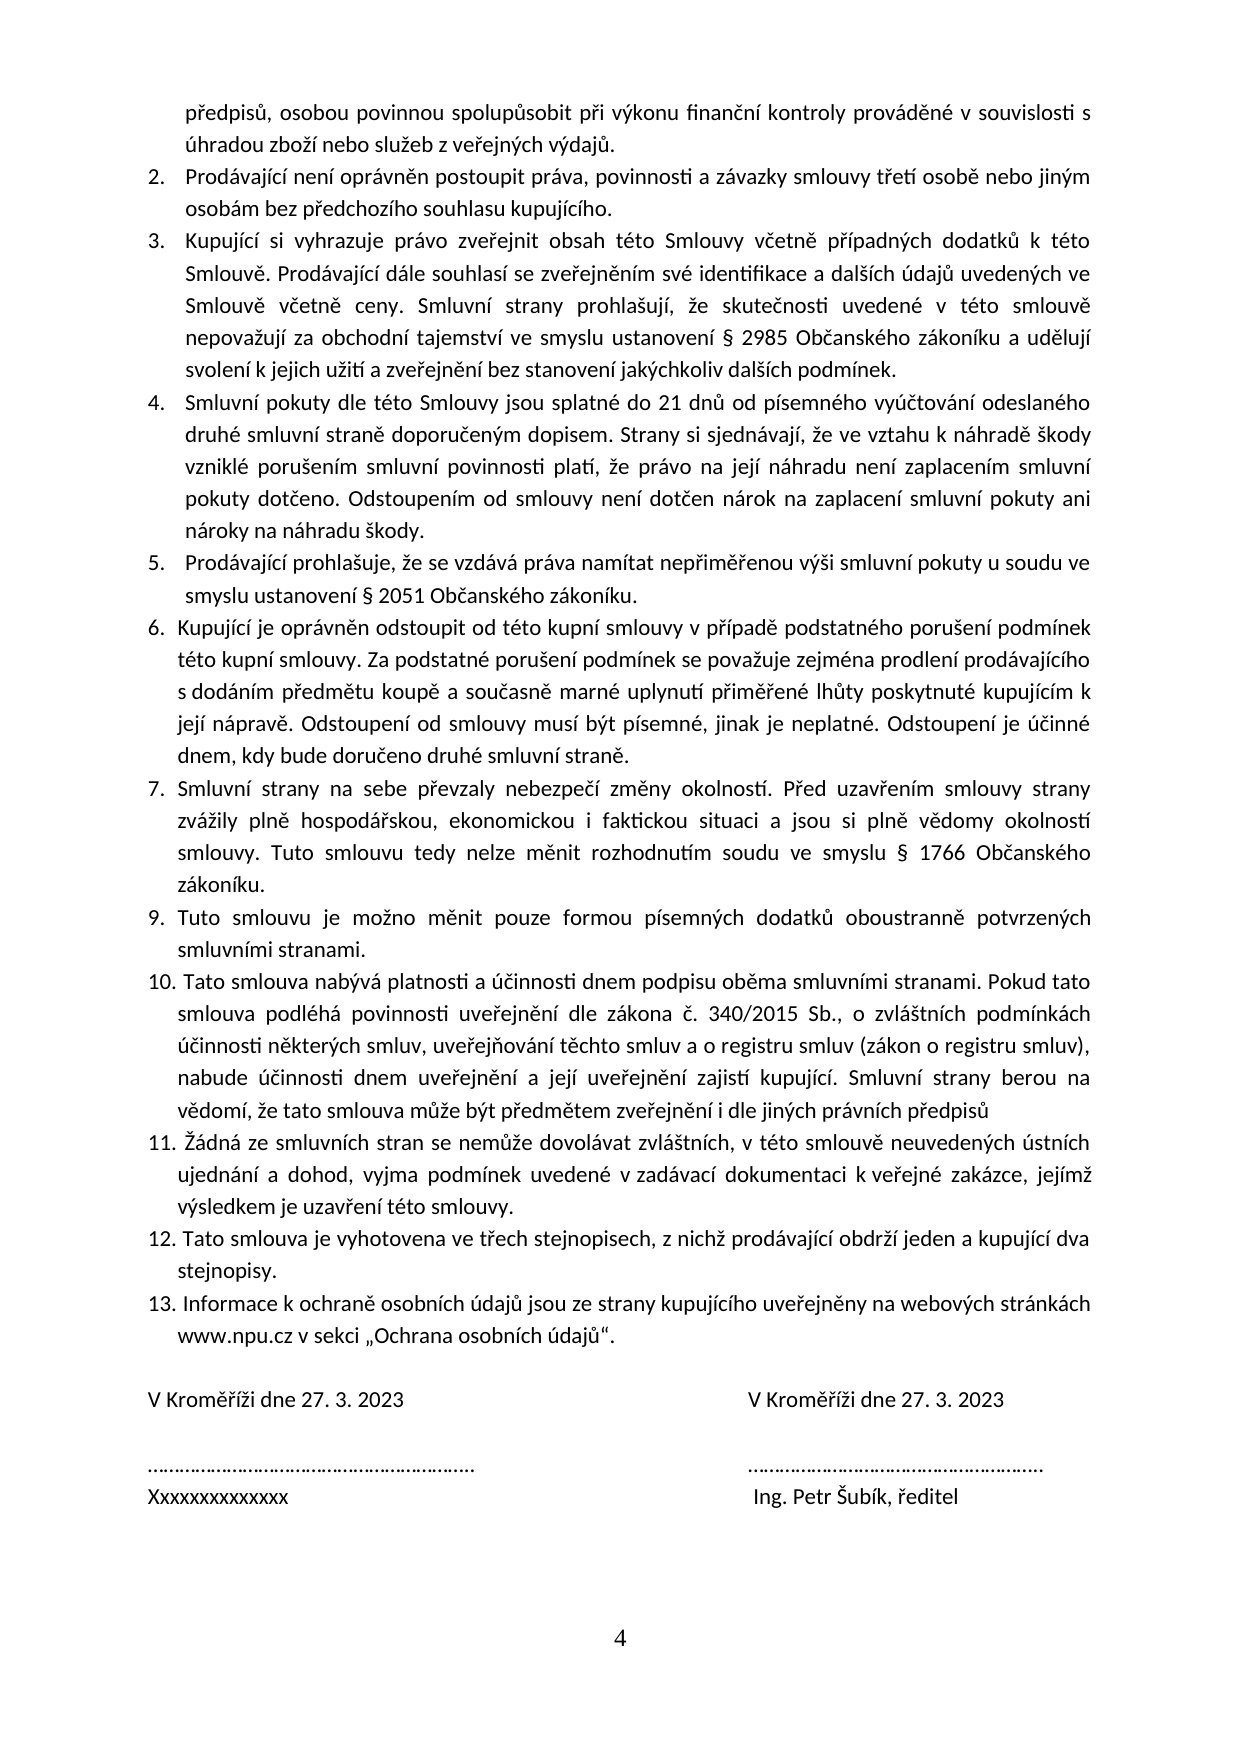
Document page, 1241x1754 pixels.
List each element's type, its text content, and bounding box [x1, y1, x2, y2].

list Smluvní pokuty dle této Smlouvy jsou splatné do 21 dnů od písemného vyúčtování odeslaného druhé smluvní straně doporučeným dopisem. Strany si sjednávají, že ve vztahu k náhradě škody vzniklé porušením smluvní povinnosti platí, že právo na její náhradu není zaplacením smluvní pokuty dotčeno. Odstoupením od smlouvy není dotčen nárok na zaplacení smluvní pokuty ani nároky na náhradu škody. [148, 388, 1092, 544]
list Prodávající prohlašuje, že se vzdává práva namítat nepřiměřenou výši smluvní pokuty u soudu ve smyslu ustanovení § 2051 Občanského zákoníku. [148, 548, 1092, 609]
text 7. Smluvní strany na sebe převzaly nebezpečí změny okolností. Před uzavřením smlouvy strany zvážily plně hospodářskou, ekonomickou i faktickou situaci a jsou si plně vědomy okolností smlouvy. Tuto smlouvu tedy nelze měnit rozhodnutím soudu ve smyslu § 1766 Občanského zákoníku. [148, 774, 1092, 898]
text 13. Informace k ochraně osobních údajů jsou ze strany kupujícího uveřejněny na webových stránkách www.npu.cz v sekci „Ochrana osobních údajů“. [148, 1289, 1092, 1349]
text 10. Tato smlouva nabývá platnosti a účinnosti dnem podpisu oběma smluvními stranami. Pokud tato smlouva podléhá povinnosti uveřejnění dle zákona č. 340/2015 Sb., o zvláštních podmínkách účinnosti některých smluv, uveřejňování těchto smluv a o registru smluv (zákon o registru smluv), nabude účinnosti dnem uveřejnění a její uveřejnění zajistí kupující. Smluvní strany berou na vědomí, že tato smlouva může být předmětem zveřejnění i dle jiných právních předpisů [148, 967, 1092, 1124]
text 12. Tato smlouva je vyhotovena ve třech stejnopisech, z nichž prodávající obdrží jeden a kupující dva stejnopisy. [148, 1224, 1092, 1285]
list Kupující si vyhrazuje právo zveřejnit obsah této Smlouvy včetně případných dodatků k této Smlouvě. Prodávající dále souhlasí se zveřejněním své identifikace a dalších údajů uvedených ve Smlouvě včetně ceny. Smluvní strany prohlašují, že skutečnosti uvedené v této smlouvě nepovažují za obchodní tajemství ve smyslu ustanovení § 2985 Občanského zákoníku a udělují svolení k jejich užití a zveřejnění bez stanovení jakýchkoliv dalších podmínek. [148, 227, 1092, 383]
text …………………………………………………….. ……………………………………………….. [148, 1450, 1092, 1478]
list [148, 98, 1092, 158]
text 11. Žádná ze smluvních stran se nemůže dovolávat zvláštních, v této smlouvě neuvedených ústních ujednání a dohod, vyjma podmínek uvedené v zadávací dokumentaci k veřejné zakázce, jejímž výsledkem je uzavření této smlouvy. [148, 1128, 1092, 1220]
text 6. Kupující je oprávněn odstoupit od této kupní smlouvy v případě podstatného porušení podmínek této kupní smlouvy. Za podstatné porušení podmínek se považuje zejména prodlení prodávajícího s dodáním předmětu koupě a současně marné uplynutí přiměřené lhůty poskytnuté kupujícím k její nápravě. Odstoupení od smlouvy musí být písemné, jinak je neplatné. Odstoupení je účinné dnem, kdy bude doručeno druhé smluvní straně. [148, 613, 1092, 770]
text V Kroměříži dne 27. 3. 2023 V Kroměříži dne 27. 3. 2023 [148, 1385, 1092, 1413]
text Xxxxxxxxxxxxxx Ing. Petr Šubík, ředitel [148, 1482, 1092, 1510]
list Prodávající není oprávněn postoupit práva, povinnosti a závazky smlouvy třetí osobě nebo jiným osobám bez předchozího souhlasu kupujícího. [148, 162, 1092, 222]
text 9. Tuto smlouvu je možno měnit pouze formou písemných dodatků oboustranně potvrzených smluvními stranami. [148, 903, 1092, 963]
